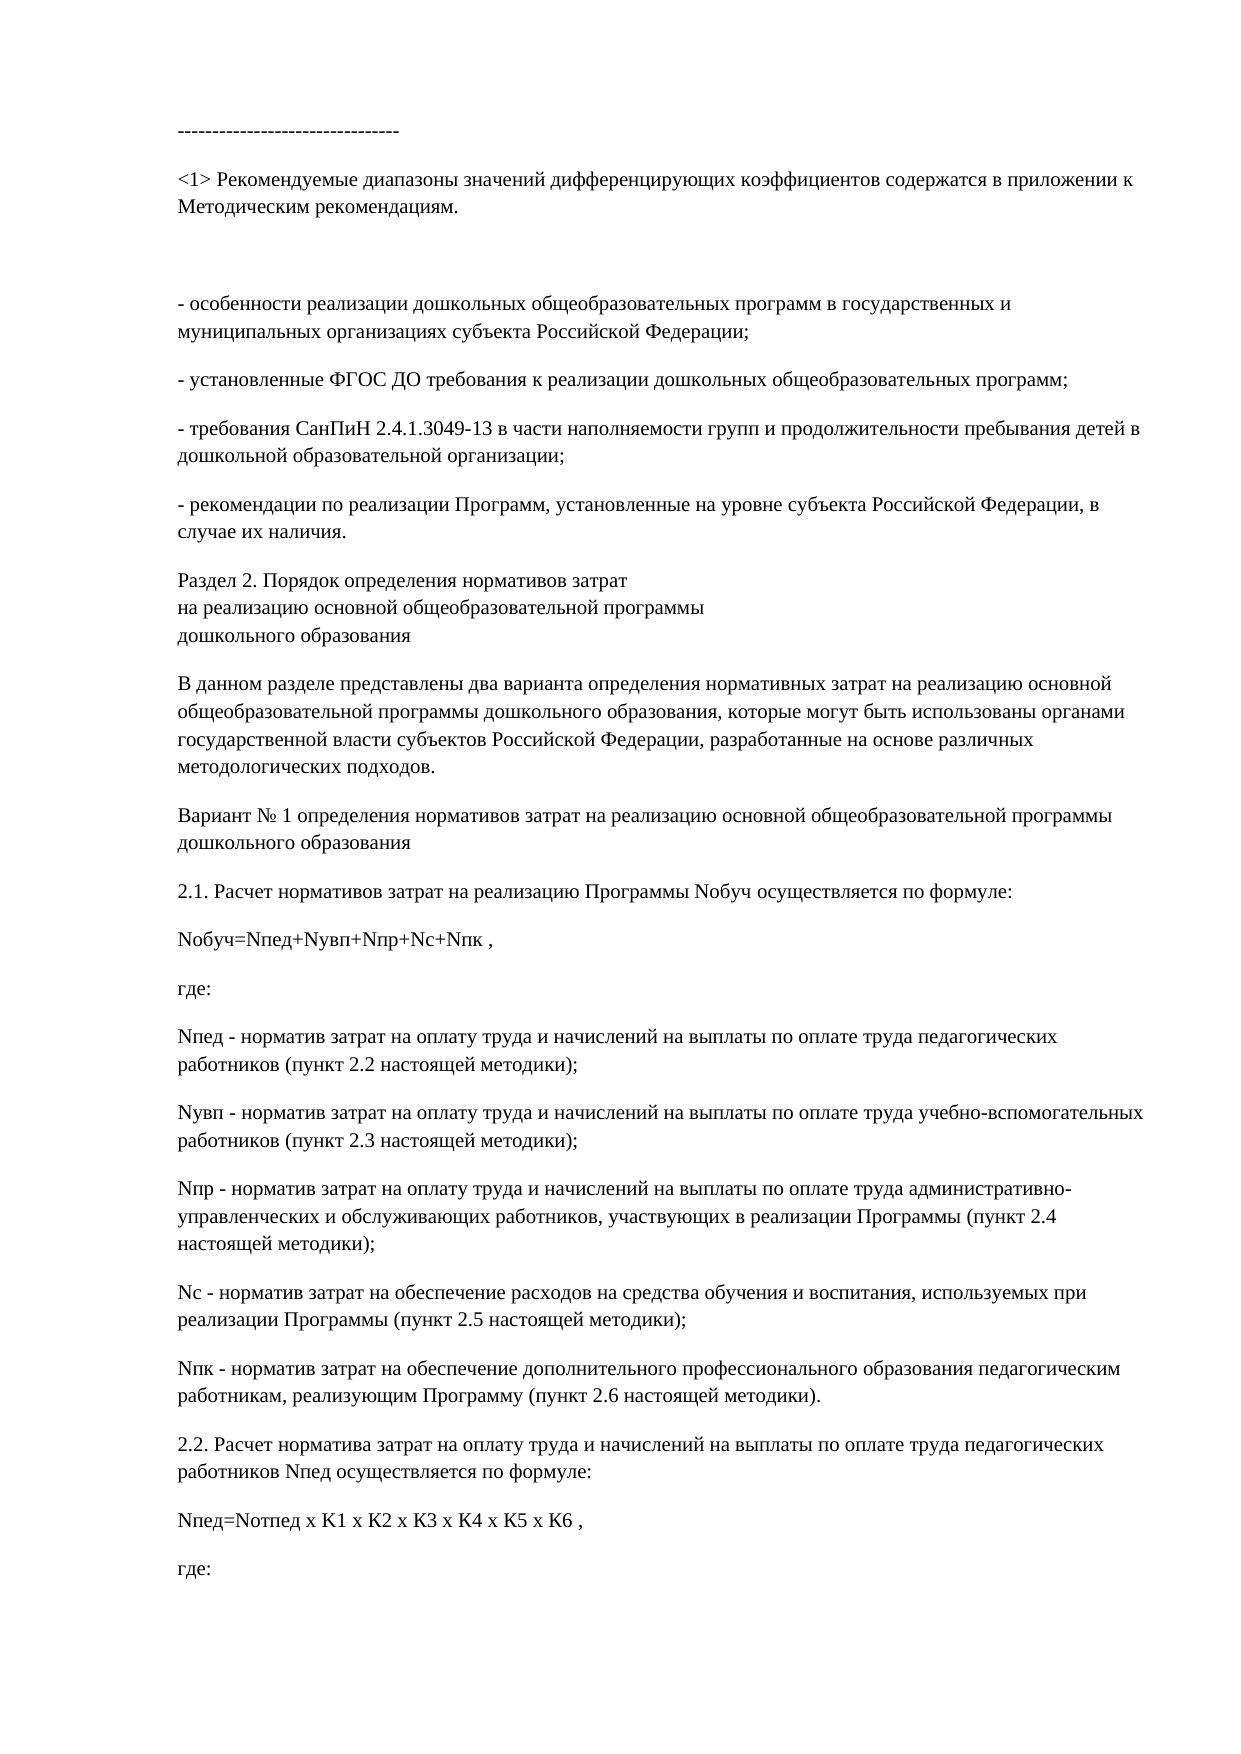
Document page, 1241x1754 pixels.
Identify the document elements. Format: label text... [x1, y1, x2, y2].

text Nобуч=Nпед+Nувп+Nпр+Nс+Nпк , [177, 927, 1152, 951]
text Nпр - норматив затрат на оплату труда и начислений на выплаты по оплате труда административно-управленческих и обслуживающих работников, участвующих в реализации Программы (пункт 2.4 настоящей методики); [177, 1176, 1152, 1255]
text Nпед - норматив затрат на оплату труда и начислений на выплаты по оплате труда педагогических работников (пункт 2.2 настоящей методики); [177, 1024, 1152, 1076]
text -------------------------------- [177, 118, 1152, 142]
text <1> Рекомендуемые диапазоны значений дифференцирующих коэффициентов содержатся в приложении к Методическим рекомендациям. [177, 167, 1152, 218]
text 2.2. Расчет норматива затрат на оплату труда и начислений на выплаты по оплате труда педагогических работников Nпед осуществляется по формуле: [177, 1432, 1152, 1483]
text Раздел 2. Порядок определения нормативов затрат на реализацию основной общеобразовательной программы дошкольного образования [177, 568, 1152, 647]
text - рекомендации по реализации Программ, установленные на уровне субъекта Российской Федерации, в случае их наличия. [177, 492, 1152, 543]
text В данном разделе представлены два варианта определения нормативных затрат на реализацию основной общеобразовательной программы дошкольного образования, которые могут быть использованы органами государственной власти субъектов Российской Федерации, разработанные на основе различных методологических подходов. [177, 671, 1152, 778]
text Nувп - норматив затрат на оплату труда и начислений на выплаты по оплате труда учебно-вспомогательных работников (пункт 2.3 настоящей методики); [177, 1100, 1152, 1152]
text - установленные ФГОС ДО требования к реализации дошкольных общеобразовательных программ; [177, 367, 1152, 391]
text Nпед=Nотпед х K1 х К2 х К3 х К4 х К5 х К6 , [177, 1508, 1152, 1532]
text - требования СанПиН 2.4.1.3049-13 в части наполняемости групп и продолжительности пребывания детей в дошкольной образовательной организации; [177, 416, 1152, 467]
text Nпк - норматив затрат на обеспечение дополнительного профессионального образования педагогическим работникам, реализующим Программу (пункт 2.6 настоящей методики). [177, 1356, 1152, 1407]
text - особенности реализации дошкольных общеобразовательных программ в государственных и муниципальных организациях субъекта Российской Федерации; [177, 291, 1152, 343]
text 2.1. Расчет нормативов затрат на реализацию Программы Nобуч осуществляется по формуле: [177, 878, 1152, 903]
text Nс - норматив затрат на обеспечение расходов на средства обучения и воспитания, используемых при реализации Программы (пункт 2.5 настоящей методики); [177, 1279, 1152, 1331]
text где: [177, 975, 1152, 999]
text где: [177, 1556, 1152, 1580]
text Вариант № 1 определения нормативов затрат на реализацию основной общеобразовательной программы дошкольного образования [177, 802, 1152, 854]
